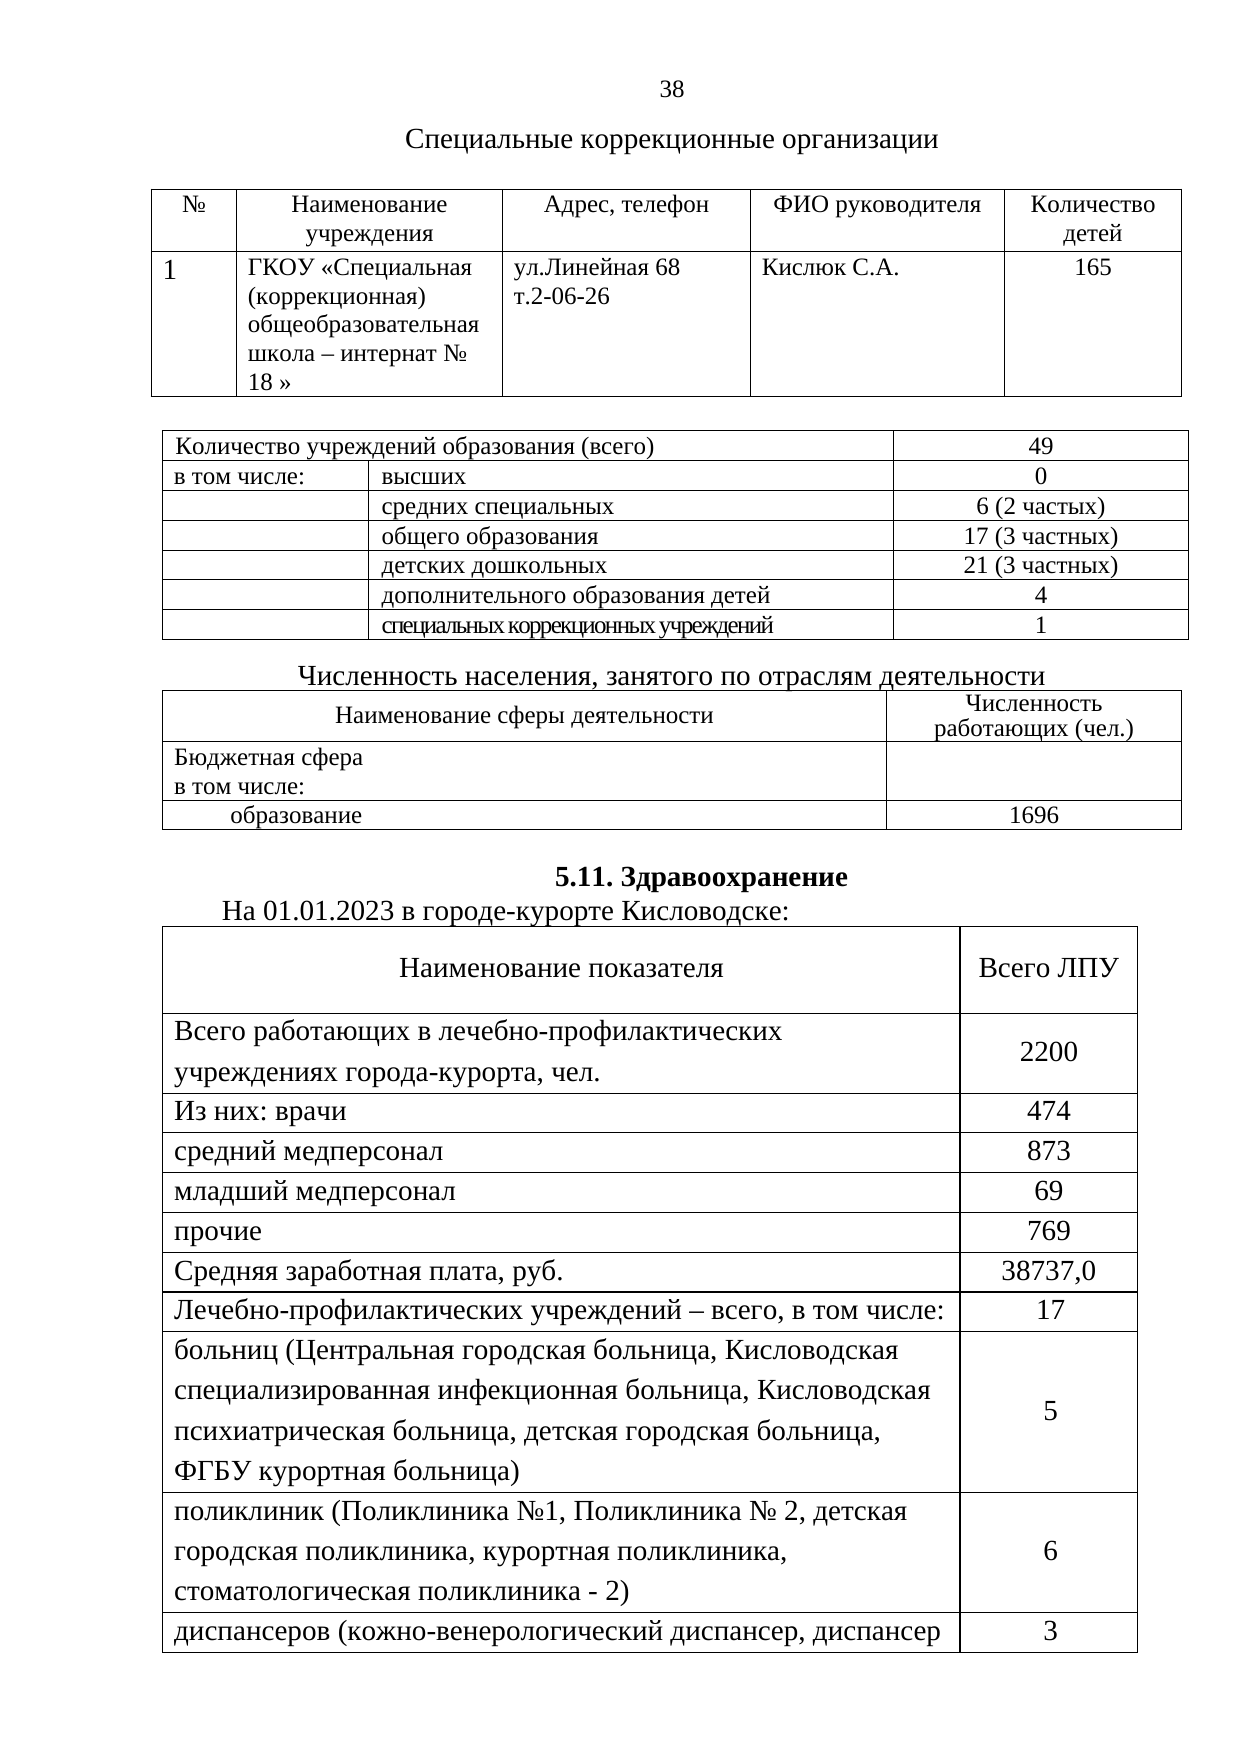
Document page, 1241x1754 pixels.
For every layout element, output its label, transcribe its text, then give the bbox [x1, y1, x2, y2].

table_cell [163, 551, 368, 579]
table_cell 474 [961, 1094, 1137, 1132]
text На 01.01.2023 в городе-курорте Кисловодске: [162, 893, 1181, 926]
table_header ФИО руководителя [751, 190, 1004, 251]
table_header Наименование показателя [163, 927, 959, 1012]
table_cell средний медперсонал [163, 1133, 959, 1172]
table_cell 38737,0 [961, 1253, 1137, 1291]
table_cell Средняя заработная плата, руб. [163, 1253, 959, 1291]
table_cell 6 [961, 1493, 1137, 1612]
table_cell высших [369, 461, 893, 490]
table_cell дополнительного образования детей [369, 580, 893, 609]
text Специальные коррекционные организации [162, 121, 1181, 155]
text Численность населения, занятого по отраслям деятельности [162, 665, 1181, 690]
table_cell специальных коррекционных учреждений [369, 610, 893, 639]
table_cell в том числе: [163, 461, 368, 490]
table_cell 1 [152, 252, 236, 396]
table_cell Лечебно-профилактических учреждений – всего, в том числе: [163, 1293, 959, 1331]
table_header Количество учреждений образования (всего) [163, 431, 893, 460]
table_cell 165 [1005, 252, 1181, 396]
table_cell поликлиник (Поликлиника №1, Поликлиника № 2, детская городская поликлиника, курортная поликлиника, стоматологическая поликлиника - 2) [163, 1493, 959, 1612]
table_cell больниц (Центральная городская больница, Кисловодская специализированная инфекционная больница, Кисловодская психиатрическая больница, детская городская больница, ФГБУ курортная больница) [163, 1332, 959, 1492]
table_header Наименование учреждения [237, 190, 502, 251]
table_header Адрес, телефон [503, 190, 750, 251]
table_cell 2200 [961, 1014, 1137, 1092]
table_cell младший медперсонал [163, 1173, 959, 1212]
table_cell [163, 580, 368, 609]
table_header № [152, 190, 236, 251]
table_cell общего образования [369, 521, 893, 549]
table_cell образование [163, 801, 886, 829]
table_cell [163, 521, 368, 549]
table_cell 17 [961, 1293, 1137, 1331]
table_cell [163, 1613, 959, 1652]
table_cell 6 (2 частых) [894, 491, 1188, 520]
table_header Количество детей [1005, 190, 1181, 251]
table_cell Кислюк С.А. [751, 252, 1004, 396]
table_cell Всего работающих в лечебно-профилактических учреждениях города-курорта, чел. [163, 1014, 959, 1092]
table_header Наименование сферы деятельности [163, 691, 886, 741]
table_cell 4 [894, 580, 1188, 609]
table_cell 21 (3 частных) [894, 551, 1188, 579]
table_cell [163, 610, 368, 639]
table_cell 17 (3 частных) [894, 521, 1188, 549]
table_header 49 [894, 431, 1188, 460]
table_cell [163, 491, 368, 520]
table_cell Бюджетная сфера в тм числе: [163, 742, 886, 799]
table_cell 1696 [887, 801, 1181, 829]
table_cell ГКОУ «Специальная (коррекционная) общеобразовательная школа – интернат № 18 » [237, 252, 502, 396]
text 5.11. Здравоохранение [162, 859, 1181, 893]
table_header Численнсть рабтающих (чел.) [887, 691, 1181, 741]
table_cell 69 [961, 1173, 1137, 1212]
table_cell прочие [163, 1213, 959, 1252]
table_cell [887, 742, 1181, 799]
table_cell 1 [894, 610, 1188, 639]
table_cell средних специальных [369, 491, 893, 520]
table_cell 769 [961, 1213, 1137, 1252]
table_cell 0 [894, 461, 1188, 490]
table_cell 873 [961, 1133, 1137, 1172]
table_cell детских дошкольных [369, 551, 893, 579]
table_cell Из них: врачи [163, 1094, 959, 1132]
table_cell 5 [961, 1332, 1137, 1492]
table_header Всего ЛПУ [961, 927, 1137, 1012]
table_cell ул.Линейная 68 т.2-06-26 [503, 252, 750, 396]
table_cell 3 [961, 1613, 1137, 1652]
